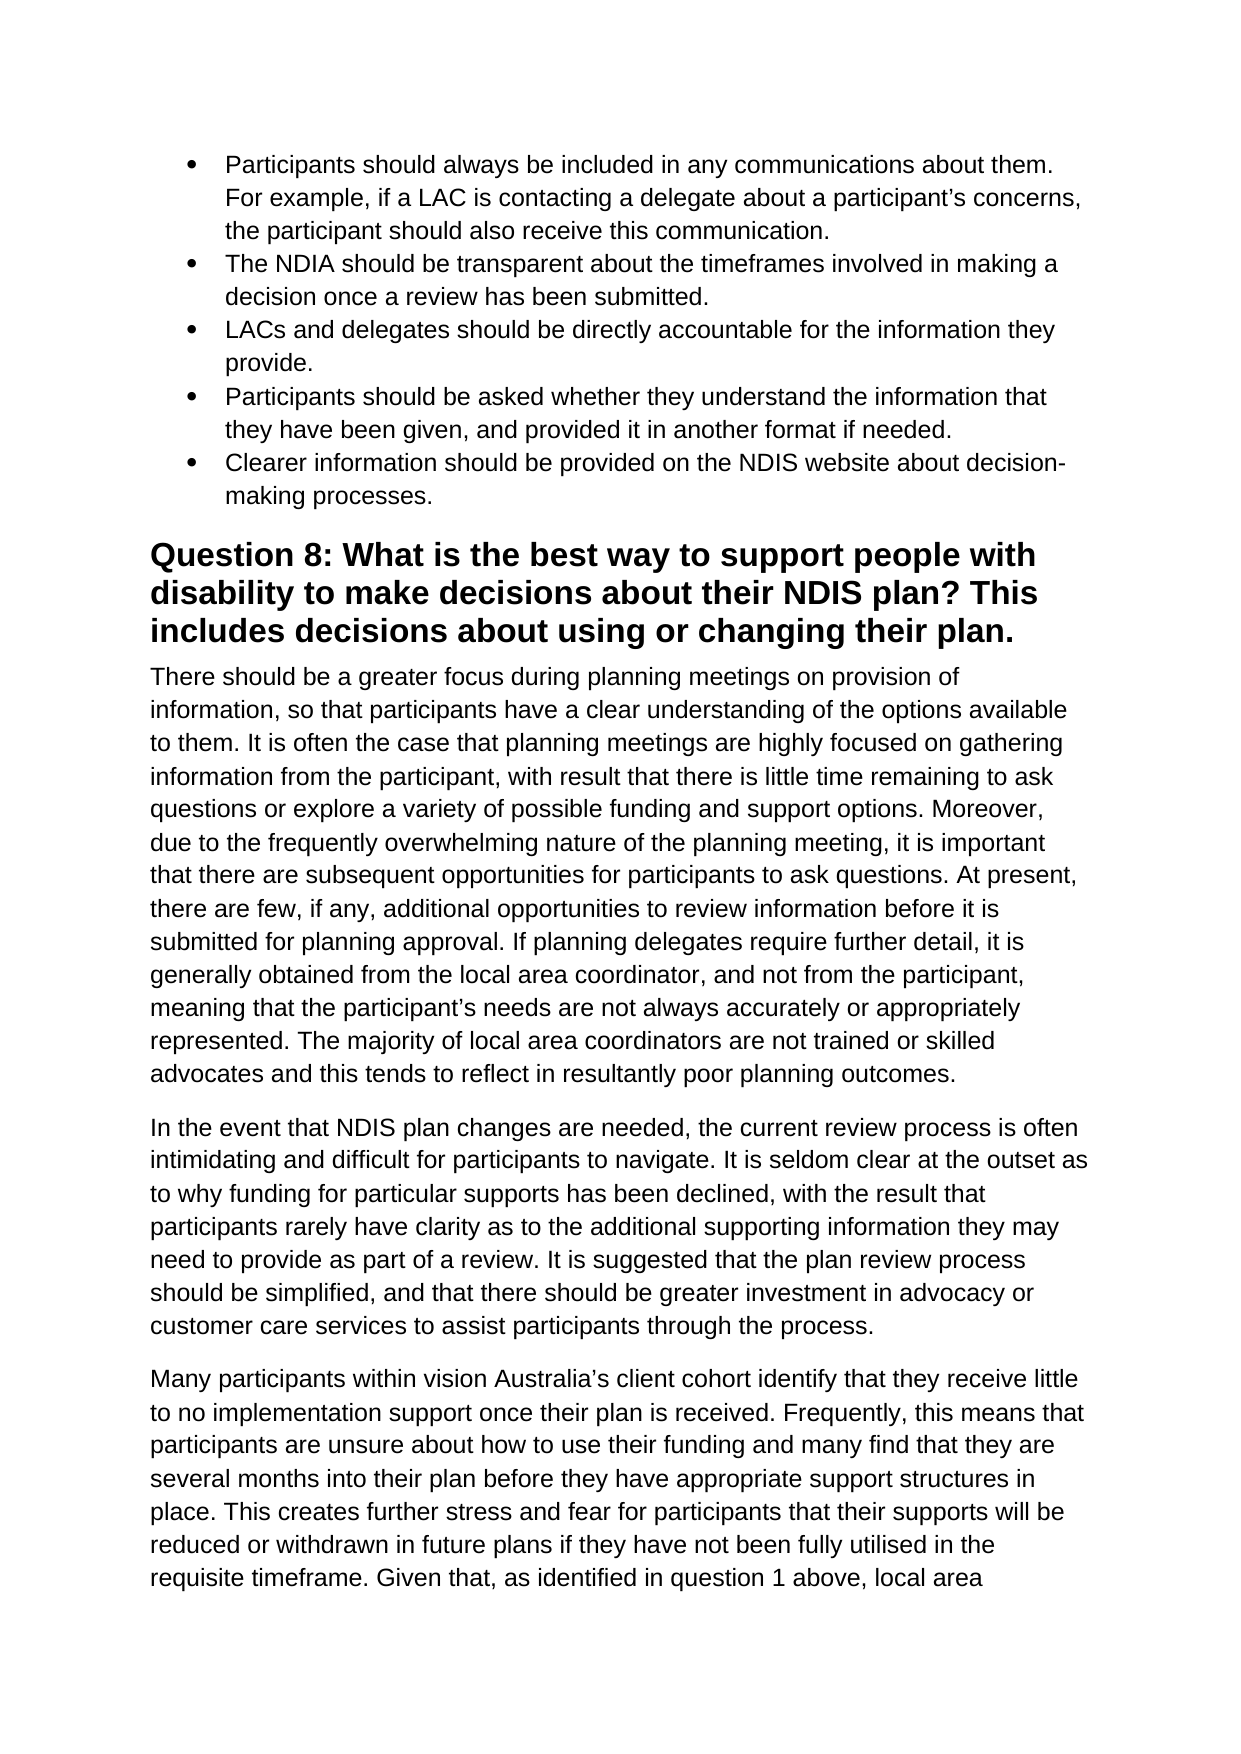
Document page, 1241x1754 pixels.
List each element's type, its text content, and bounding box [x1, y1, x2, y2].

list LACs and delegates should be directly accountable for the information they provide. [187, 315, 1090, 377]
list Clearer information should be provided on the NDIS website about decision-making processes. [187, 448, 1090, 509]
text In the event that NDIS plan changes are needed, the current review process is often intimidating and difficult for participants to navigate. It is seldom clear at the outset as to why funding for particular supports has been declined, with the result that participants rarely have clarity as to the additional supporting information they may need to provide as part of a review. It is suggested that the plan review process should be simplified, and that there should be greater investment in advocacy or customer care services to assist participants through the process. [150, 1112, 1090, 1339]
list Participants should be asked whether they understand the information that they have been given, and provided it in another format if needed. [187, 381, 1090, 443]
list The NDIA should be transparent about the timeframes involved in making a decision once a review has been submitted. [187, 249, 1090, 311]
text There should be a greater focus during planning meetings on provision of information, so that participants have a clear understanding of the options available to them. It is often the case that planning meetings are highly focused on gathering information from the participant, with result that there is little time remaining to ask questions or explore a variety of possible funding and support options. Moreover, due to the frequently overwhelming nature of the planning meeting, it is important that there are subsequent opportunities for participants to ask questions. At present, there are few, if any, additional opportunities to review information before it is submitted for planning approval. If planning delegates require further detail, it is generally obtained from the local area coordinator, and not from the participant, meaning that the participant’s needs are not always accurately or appropriately represented. The majority of local area coordinators are not trained or skilled advocates and this tends to reflect in resultantly poor planning outcomes. [150, 662, 1090, 1087]
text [150, 1364, 1090, 1591]
subtitle Question 8: What is the best way to support people with disability to make decisions about their NDIS plan? This includes decisions about using or changing their plan. [150, 534, 1090, 650]
list Participants should always be included in any communications about them. For example, if a LAC is contacting a delegate about a participant’s concerns, the participant should also receive this communication. [187, 150, 1090, 245]
